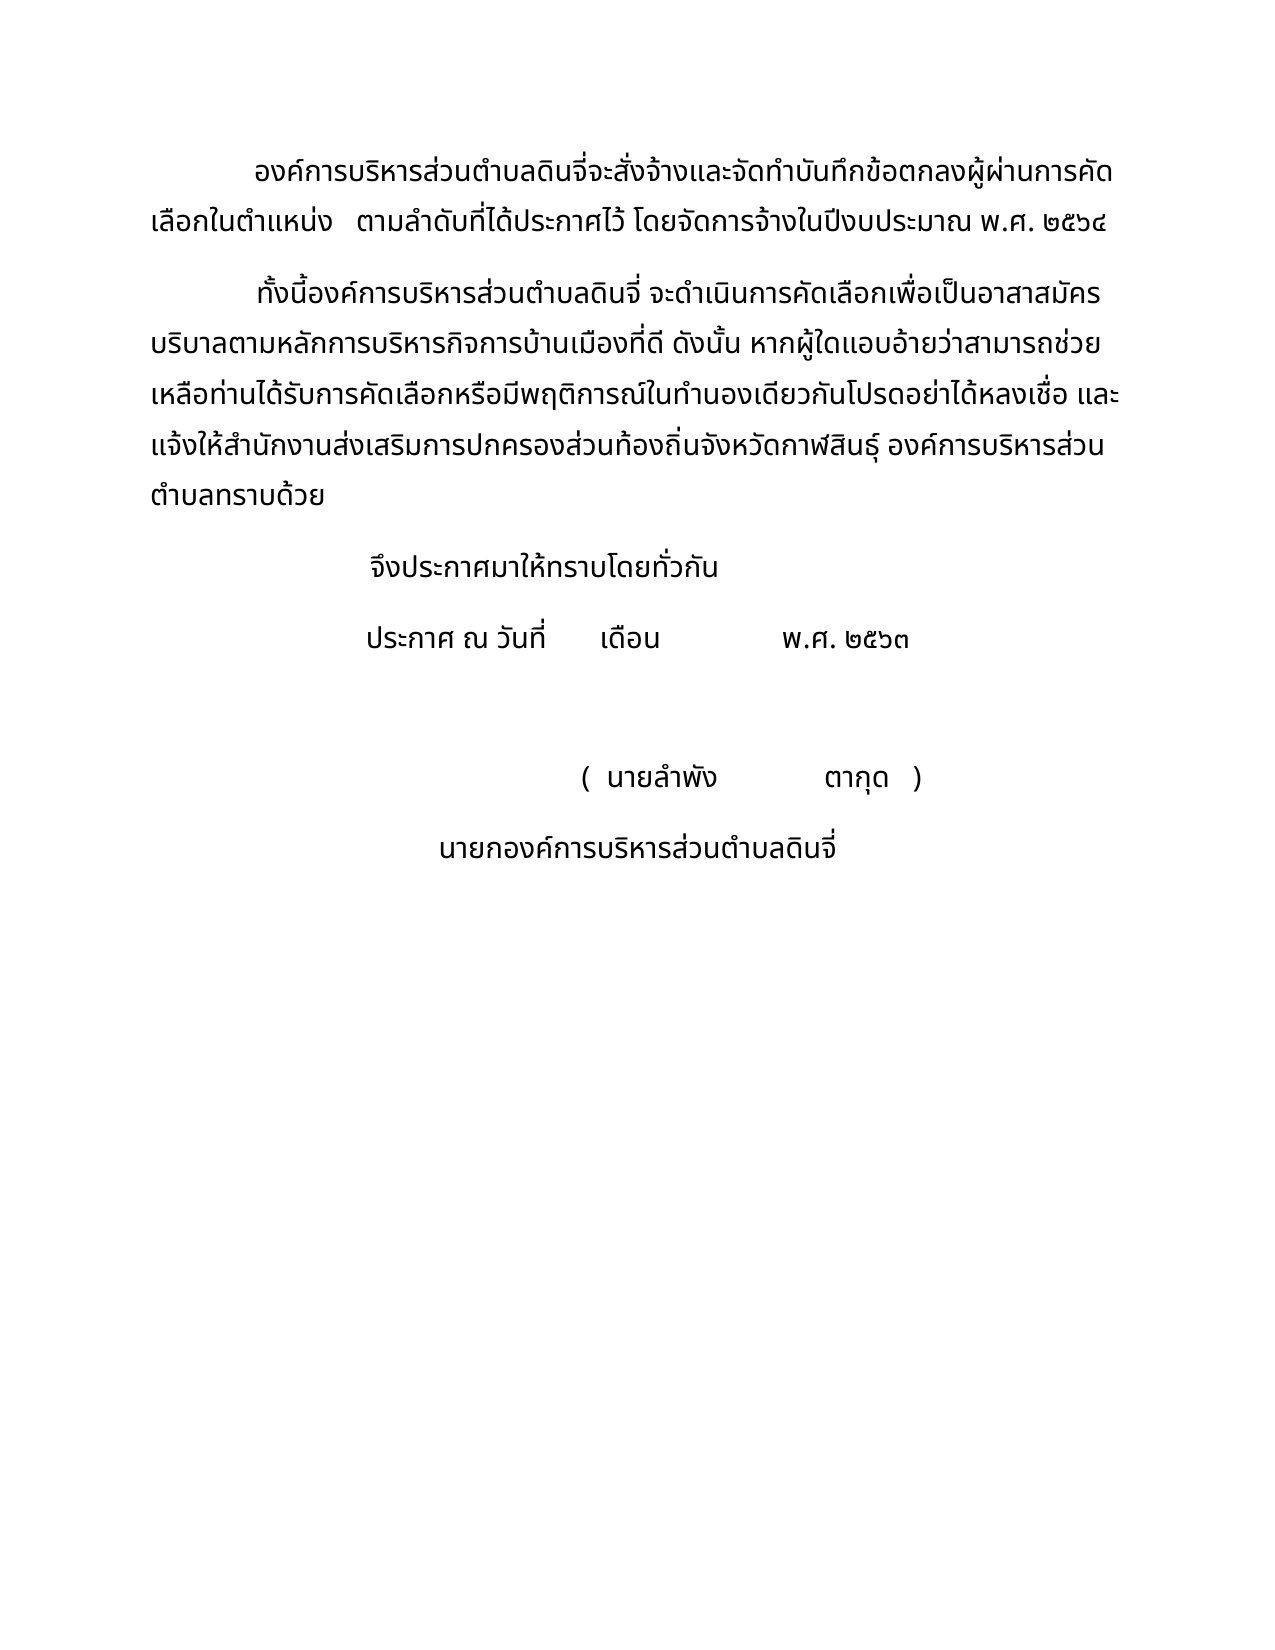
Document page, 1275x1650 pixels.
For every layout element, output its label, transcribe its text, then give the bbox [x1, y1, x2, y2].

text ทั้งนี้องค์การบริหารส่วนตำบลดินจี่ จะดำเนินการคัดเลือกเพื่อเป็นอาสาสมัครบริบาลตามหลักการบริหารกิจการบ้านเมืองที่ดี ดังนั้น หากผู้ใดแอบอ้ายว่าสามารถช่วยเหลือท่านได้รับการคัดเลือกหรือมีพฤติการณ์ในทำนองเดียวกันโปรดอย่าได้หลงเชื่อ และแจ้งให้สำนักงานส่งเสริมการปกครองส่วนท้องถิ่นจังหวัดกาฬสินธุ์ องค์การบริหารส่วนตำบลทราบด้วย [150, 272, 1125, 519]
text นายกองค์การบริหารส่วนตำบลดินจี่ [150, 827, 1125, 872]
text องค์การบริหารส่วนตำบลดินจี่จะสั่งจ้างและจัดทำบันทึกข้อตกลงผู้ผ่านการคัดเลือกในตำแหน่ง ตามลำดับที่ได้ประกาศไว้ โดยจัดการจ้างในปีงบประมาณ พ.ศ. ๒๕๖๔ [150, 150, 1125, 245]
text จึงประกาศมาให้ทราบโดยทั่วกัน [150, 546, 1125, 590]
text ( นายลำพัง ตากุด ) [150, 756, 1125, 800]
text ประกาศ ณ วันที่ เดือน พ.ศ. ๒๕๖๓ [150, 618, 1125, 662]
